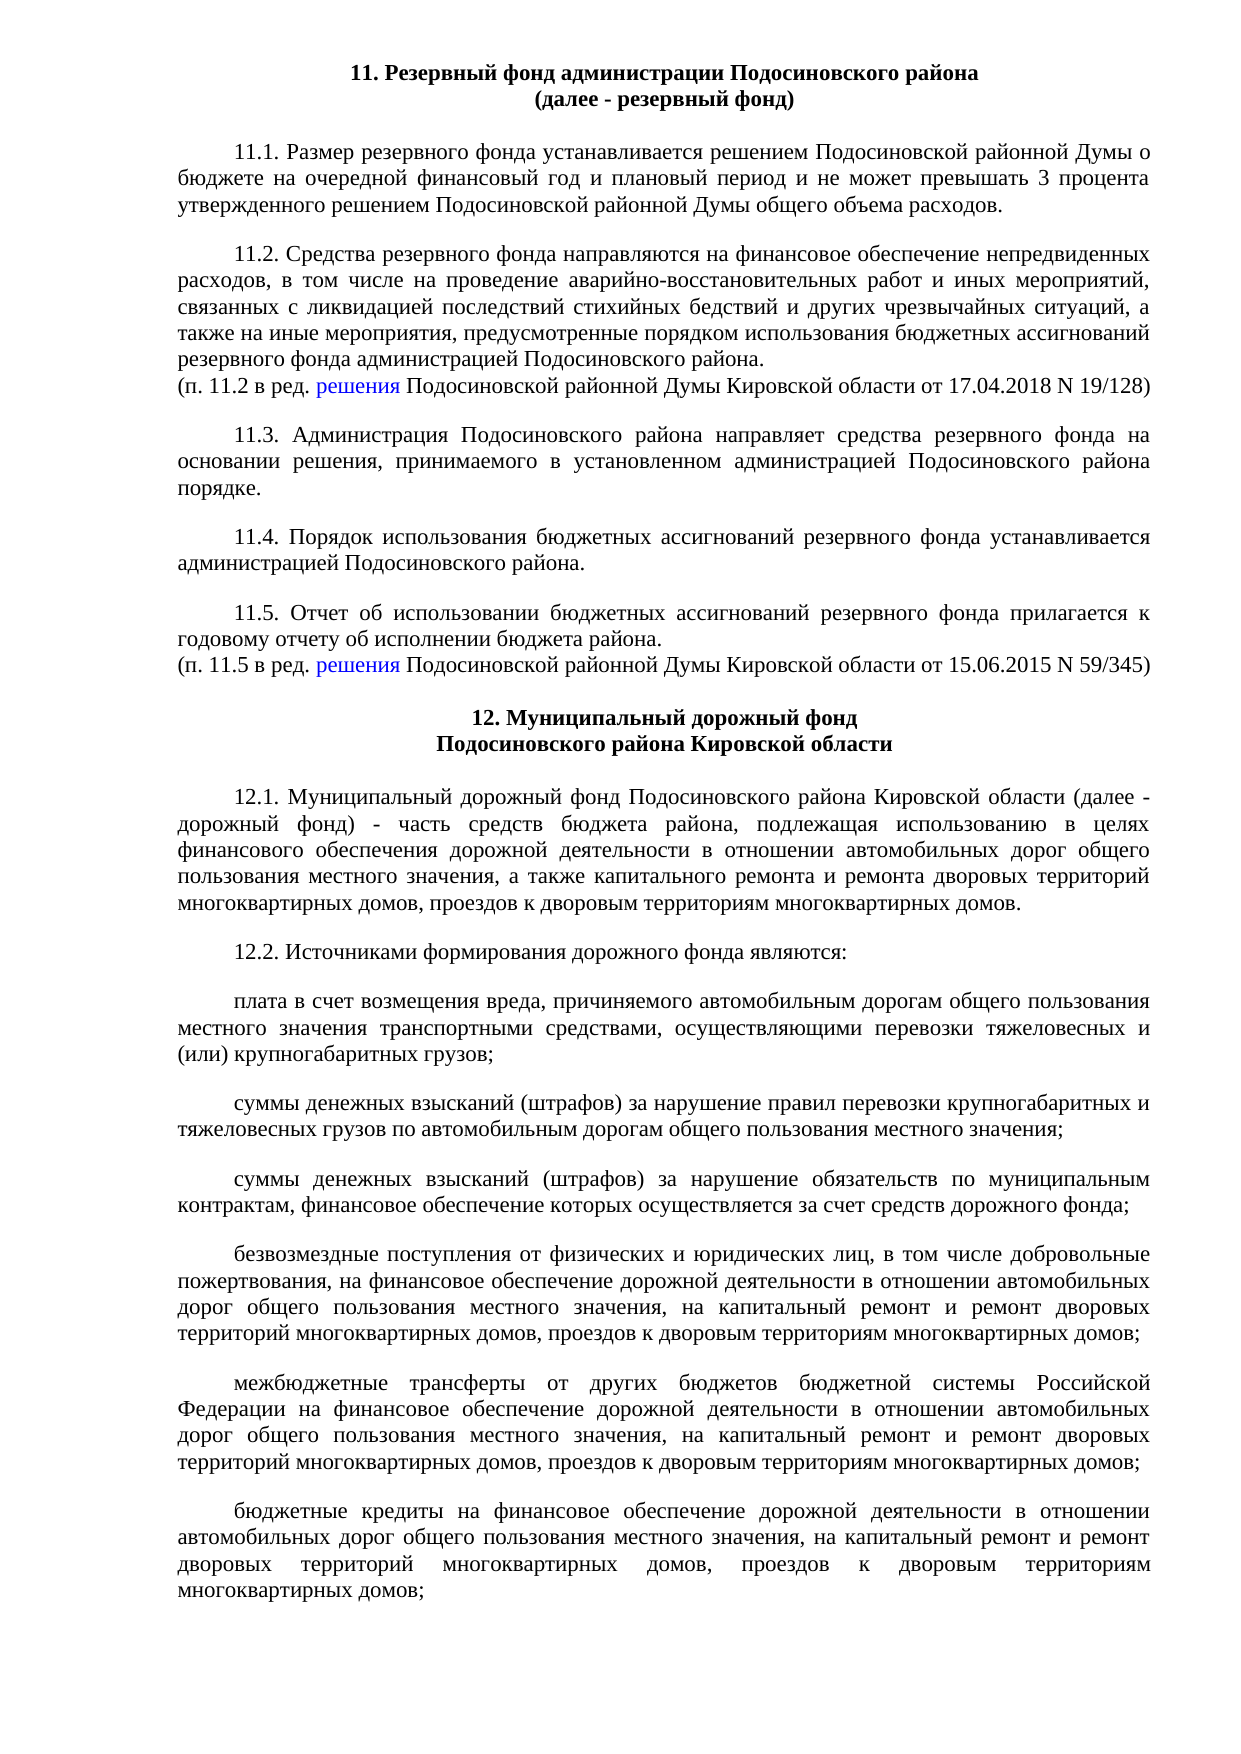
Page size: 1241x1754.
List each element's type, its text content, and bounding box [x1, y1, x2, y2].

text плата в счет возмещения вреда, причиняемого автомобильным дорогам общего пользования местного значения транспортными средствами, осуществляющими перевозки тяжеловесных и (или) крупногабаритных грузов; [177, 987, 1152, 1066]
text суммы денежных взысканий (штрафов) за нарушение обязательств по муниципальным контрактам, финансовое обеспечение которых осуществляется за счет средств дорожного фонда; [177, 1165, 1152, 1217]
text 11.1. Размер резервного фонда устанавливается решением Подосиновской районной Думы о бюджете на очередной финансовый год и плановый период и не может превышать 3 процента утвержденного решением Подосиновской районной Думы общего объема расходов. [177, 138, 1152, 217]
text безвозмездные поступления от физических и юридических лиц, в том числе добровольные пожертвования, на финансовое обеспечение дорожной деятельности в отношении автомобильных дорог общего пользования местного значения, на капитальный ремонт и ремонт дворовых территорий многоквартирных домов, проездов к дворовым территориям многоквартирных домов; [177, 1240, 1152, 1346]
title (далее - резервный фонд) [177, 85, 1152, 112]
text 12.2. Источниками формирования дорожного фонда являются: [177, 938, 1152, 964]
text 11.2. Средства резервного фонда направляются на финансовое обеспечение непредвиденных расходов, в том числе на проведение аварийно-восстановительных работ и иных мероприятий, связанных с ликвидацией последствий стихийных бедствий и других чрезвычайных ситуаций, а также на иные мероприятия, предусмотренные порядком использования бюджетных ассигнований резервного фонда администрацией Подосиновского района. [177, 240, 1152, 372]
text бюджетные кредиты на финансовое обеспечение дорожной деятельности в отношении автомобильных дорог общего пользования местного значения, на капитальный ремонт и ремонт дворовых территорий многоквартирных домов, проездов к дворовым территориям многоквартирных домов; [177, 1497, 1152, 1602]
text межбюджетные трансферты от других бюджетов бюджетной системы Российской Федерации на финансовое обеспечение дорожной деятельности в отношении автомобильных дорог общего пользования местного значения, на капитальный ремонт и ремонт дворовых территорий многоквартирных домов, проездов к дворовым территориям многоквартирных домов; [177, 1369, 1152, 1474]
text 12.1. Муниципальный дорожный фонд Подосиновского района Кировской области (далее - дорожный фонд) - часть средств бюджета района, подлежащая использованию в целях финансового обеспечения дорожной деятельности в отношении автомобильных дорог общего пользования местного значения, а также капитального ремонта и ремонта дворовых территорий многоквартирных домов, проездов к дворовым территориям многоквартирных домов. [177, 783, 1152, 915]
text 11.5. Отчет об использовании бюджетных ассигнований резервного фонда прилагается к годовому отчету об исполнении бюджета района. [177, 599, 1152, 651]
text 11.3. Администрация Подосиновского района направляет средства резервного фонда на основании решения, принимаемого в установленном администрацией Подосиновского района порядке. [177, 421, 1152, 500]
text (п. 11.2 в ред. решения Подосиновской районной Думы Кировской области от 17.04.2018 N 19/128) [177, 372, 1152, 398]
text (п. 11.5 в ред. решения Подосиновской районной Думы Кировской области от 15.06.2015 N 59/345) [177, 651, 1152, 678]
text 11.4. Порядок использования бюджетных ассигнований резервного фонда устанавливается администрацией Подосиновского района. [177, 523, 1152, 576]
title 11. Резервный фонд администрации Подосиновского района [177, 59, 1152, 85]
text суммы денежных взысканий (штрафов) за нарушение правил перевозки крупногабаритных и тяжеловесных грузов по автомобильным дорогам общего пользования местного значения; [177, 1089, 1152, 1142]
title 12. Муниципальный дорожный фонд [177, 704, 1152, 731]
title Подосиновского района Кировской области [177, 731, 1152, 757]
